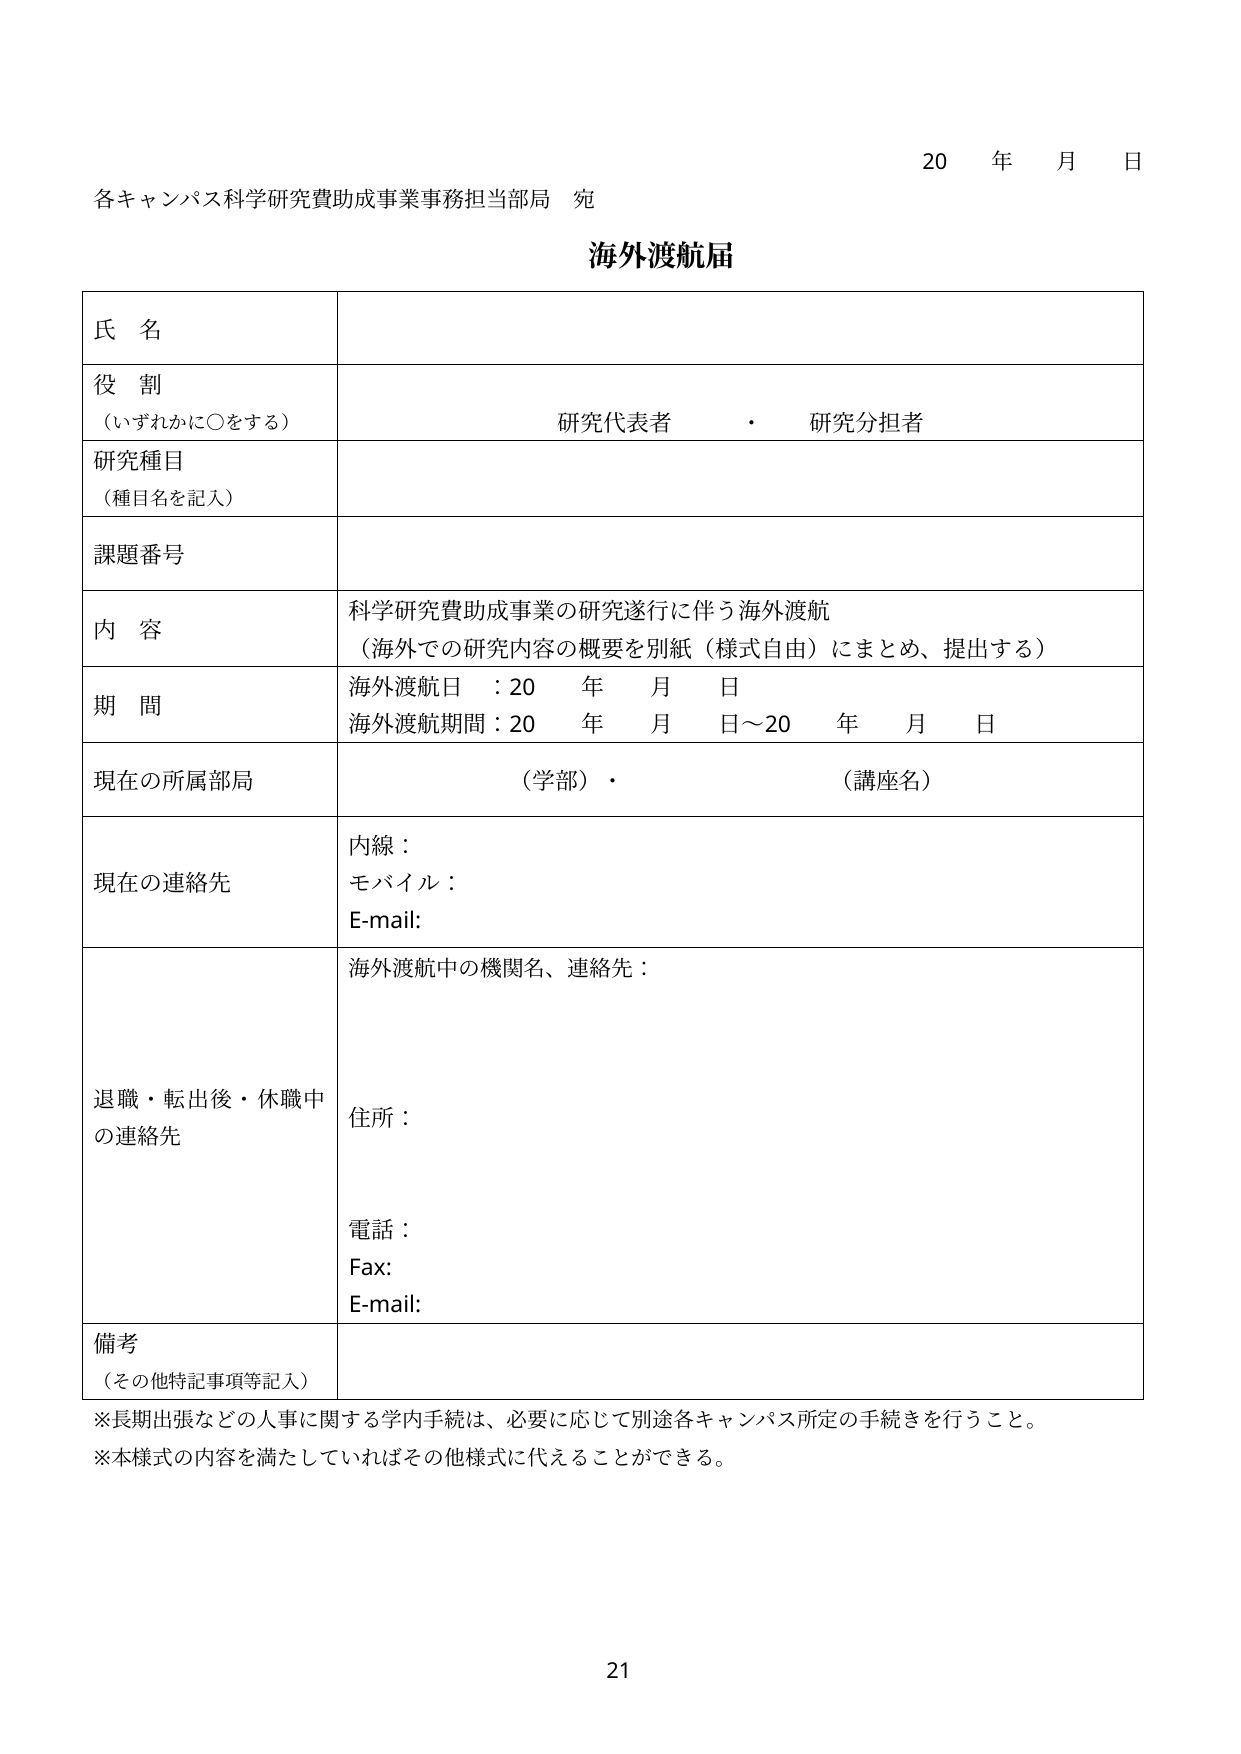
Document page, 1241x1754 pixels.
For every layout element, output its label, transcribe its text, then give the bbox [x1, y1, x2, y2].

text ※長期出張などの人事に関する学内手続は、必要に応じて別途各キャンパス所定の手続きを行うこと。 [94, 1400, 1144, 1437]
table_cell [338, 441, 1143, 516]
table_cell 研究種目 （種目名を記入） [83, 441, 337, 516]
table_cell 海外渡航中の機関名、連絡先： 住所： 電話： Fax: E-mail: [338, 948, 1143, 1323]
table_cell 科学研究費助成事業の研究遂行に伴う海外渡航 （海外での研究内容の概要を別紙（様式自由）にまとめ、提出する） [338, 591, 1143, 666]
table_cell 現在の所属部局 [83, 743, 337, 816]
table_cell 退職・転出後・休職中の連絡先 [83, 948, 337, 1323]
table_cell 期 間 [83, 667, 337, 742]
table_header 氏 名 [83, 292, 337, 364]
text 各キャンパス科学研究費助成事業事務担当部局 宛 [94, 179, 1144, 216]
table_header [338, 292, 1143, 364]
subtitle 海外渡航届 [149, 216, 1144, 291]
table_cell 備考 （その他特記事項等記入） [83, 1324, 337, 1399]
table_cell [338, 1324, 1143, 1399]
table_cell 海外渡航日 ：20 年 月 日 海外渡航期間：20 年 月 日～20 年 月 日 [338, 667, 1143, 742]
table_cell （学部）・ （講座名） [338, 743, 1143, 816]
table_cell 役 割 （いずれかに○をする） [83, 365, 337, 440]
table_cell 課題番号 [83, 517, 337, 590]
table_cell 内線： モバイル： E-mail: [338, 817, 1143, 947]
text 20 年 月 日 [94, 141, 1144, 179]
table_cell 現在の連絡先 [83, 817, 337, 947]
table_cell 研究代表者 ・ 研究分担者 [338, 365, 1143, 440]
table_cell 内 容 [83, 591, 337, 666]
text ※本様式の内容を満たしていればその他様式に代えることができる。 [94, 1437, 1144, 1475]
table_cell [338, 517, 1143, 590]
